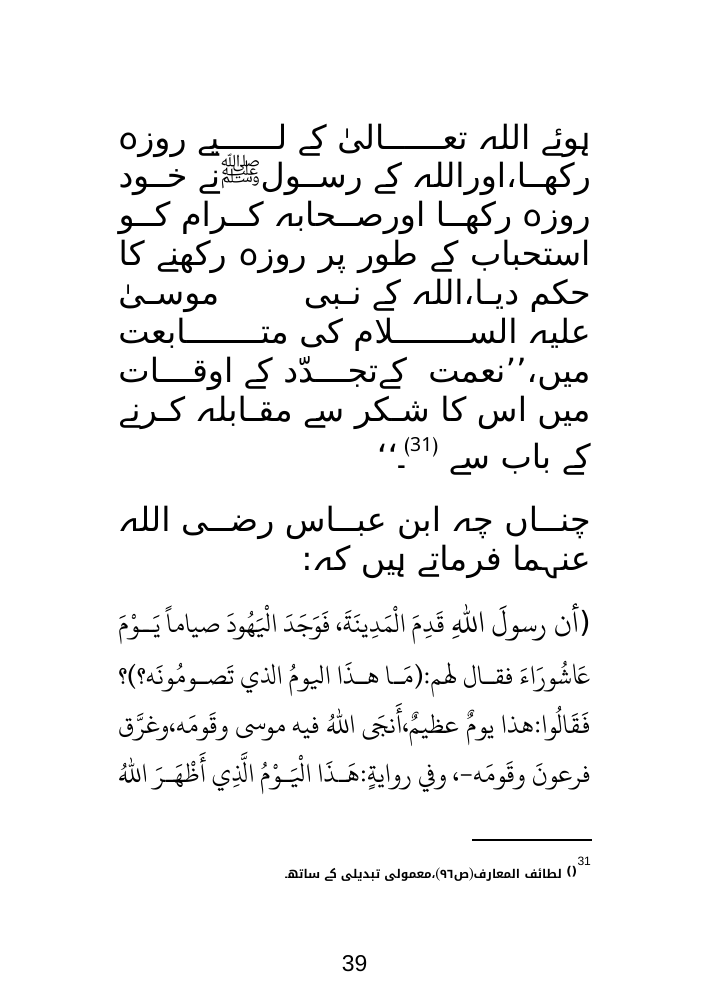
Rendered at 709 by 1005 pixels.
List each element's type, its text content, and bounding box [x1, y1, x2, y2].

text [118, 595, 591, 799]
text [118, 118, 591, 484]
text چناں چہ ابن عباس رضی اللہ عنہما فرماتے ہیں کہ: [118, 501, 591, 579]
